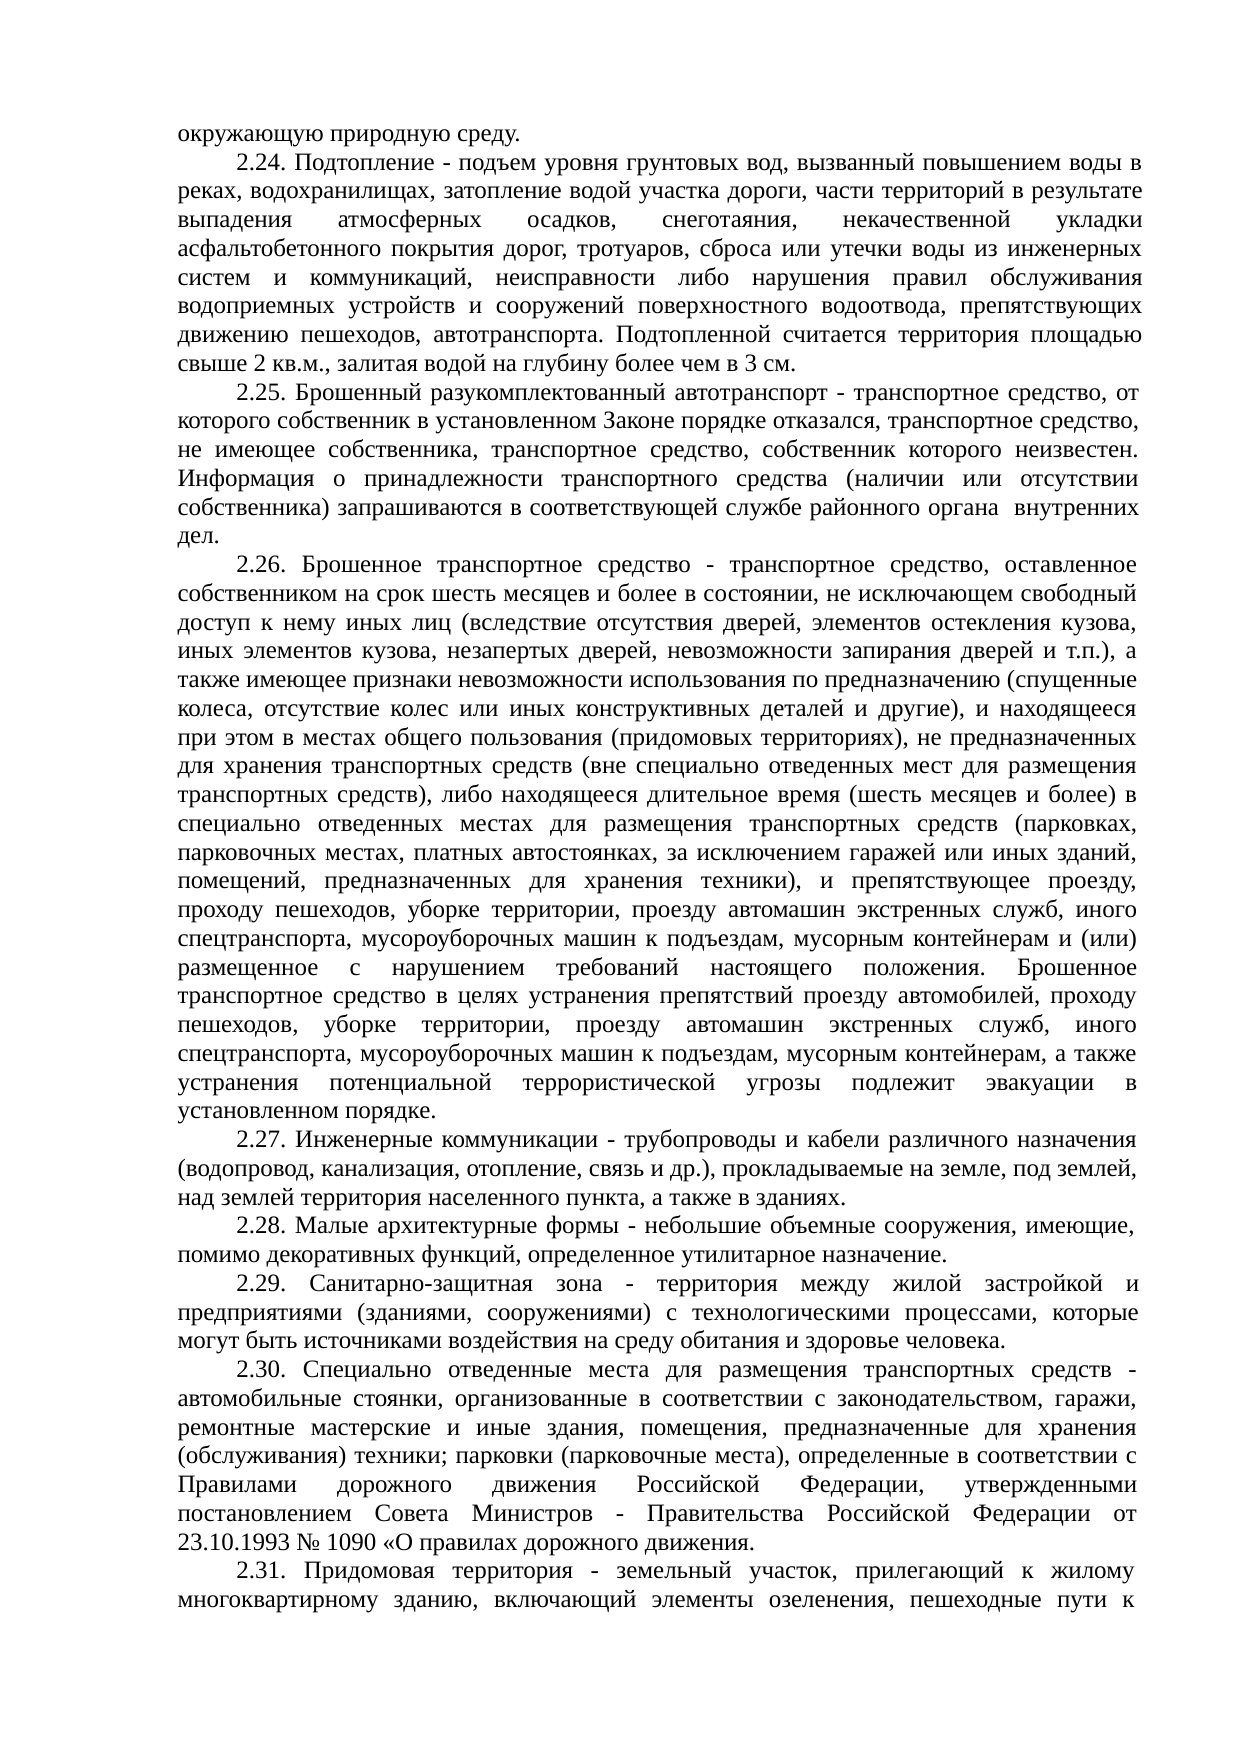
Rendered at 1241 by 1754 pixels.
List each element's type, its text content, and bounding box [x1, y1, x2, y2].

text 2.30. Специально отведенные места для размещения транспортных средств - автомобильные стоянки, организованные в соответствии с законодательством, гаражи, ремонтные мастерские и иные здания, помещения, предназначенные для хранения (обслуживания) техники; парковки (парковочные места), определенные в соответствии с Правилами дорожного движения Российской Федерации, утвержденными постановлением Совета Министров - Правительства Российской Федерации от 23.10.1993 № 1090 «О правилах дорожного движения. [177, 1354, 1138, 1556]
text 2.24. Подтопление - подъем уровня грунтовых вод, вызванный повышением воды в реках, водохранилищах, затопление водой участка дороги, части территорий в результате выпадения атмосферных осадков, снеготаяния, некачественной укладки асфальтобетонного покрытия дорог, тротуаров, сброса или утечки воды из инженерных систем и коммуникаций, неисправности либо нарушения правил обслуживания водоприемных устройств и сооружений поверхностного водоотвода, препятствующих движению пешеходов, автотранспорта. Подтопленной считается территория площадью свыше 2 кв.м., залитая водой на глубину более чем в . [177, 147, 1143, 377]
text 2.29. Санитарно-защитная зона - территория между жилой застройкой и предприятиями (зданиями, сооружениями) с технологическими процессами, которые могут быть источниками воздействия на среду обитания и здоровье человека. [177, 1268, 1140, 1354]
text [177, 118, 1152, 147]
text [177, 1556, 1136, 1613]
text 2.25. Брошенный разукомплектованный автотранспорт - транспортное средство, от которого собственник в установленном Законе порядке отказался, транспортное средство, не имеющее собственника, транспортное средство, собственник которого неизвестен. Информация о принадлежности транспортного средства (наличии или отсутствии собственника) запрашиваются в соответствующей службе районного органа внутренних дел. [177, 377, 1140, 549]
text 2.26. Брошенное транспортное средство - транспортное средство, оставленное собственником на срок шесть месяцев и более в состоянии, не исключающем свободный доступ к нему иных лиц (вследствие отсутствия дверей, элементов остекления кузова, иных элементов кузова, незапертых дверей, невозможности запирания дверей и т.п.), а также имеющее признаки невозможности использования по предназначению (спущенные колеса, отсутствие колес или иных конструктивных деталей и другие), и находящееся при этом в местах общего пользования (придомовых территориях), не предназначенных для хранения транспортных средств (вне специально отведенных мест для размещения транспортных средств), либо находящееся длительное время (шесть месяцев и более) в специально отведенных местах для размещения транспортных средств (парковках, парковочных местах, платных автостоянках, за исключением гаражей или иных зданий, помещений, предназначенных для хранения техники), и препятствующее проезду, проходу пешеходов, уборке территории, проезду автомашин экстренных служб, иного спецтранспорта, мусороуборочных машин к подъездам, мусорным контейнерам и (или) размещенное с нарушением требований настоящего положения. Брошенное транспортное средство в целях устранения препятствий проезду автомобилей, проходу пешеходов, уборке территории, проезду автомашин экстренных служб, иного спецтранспорта, мусороуборочных машин к подъездам, мусорным контейнерам, а также устранения потенциальной террористической угрозы подлежит эвакуации в установленном порядке. [177, 549, 1138, 1124]
text 2.27. Инженерные коммуникации - трубопроводы и кабели различного назначения (водопровод, канализация, отопление, связь и др.), прокладываемые на земле, под землей, над землей территория населенного пункта, а также в зданиях. [177, 1124, 1138, 1211]
text 2.28. Малые архитектурные формы - небольшие объемные сооружения, имеющие, помимо декоративных функций, определенное утилитарное назначение. [177, 1211, 1136, 1268]
